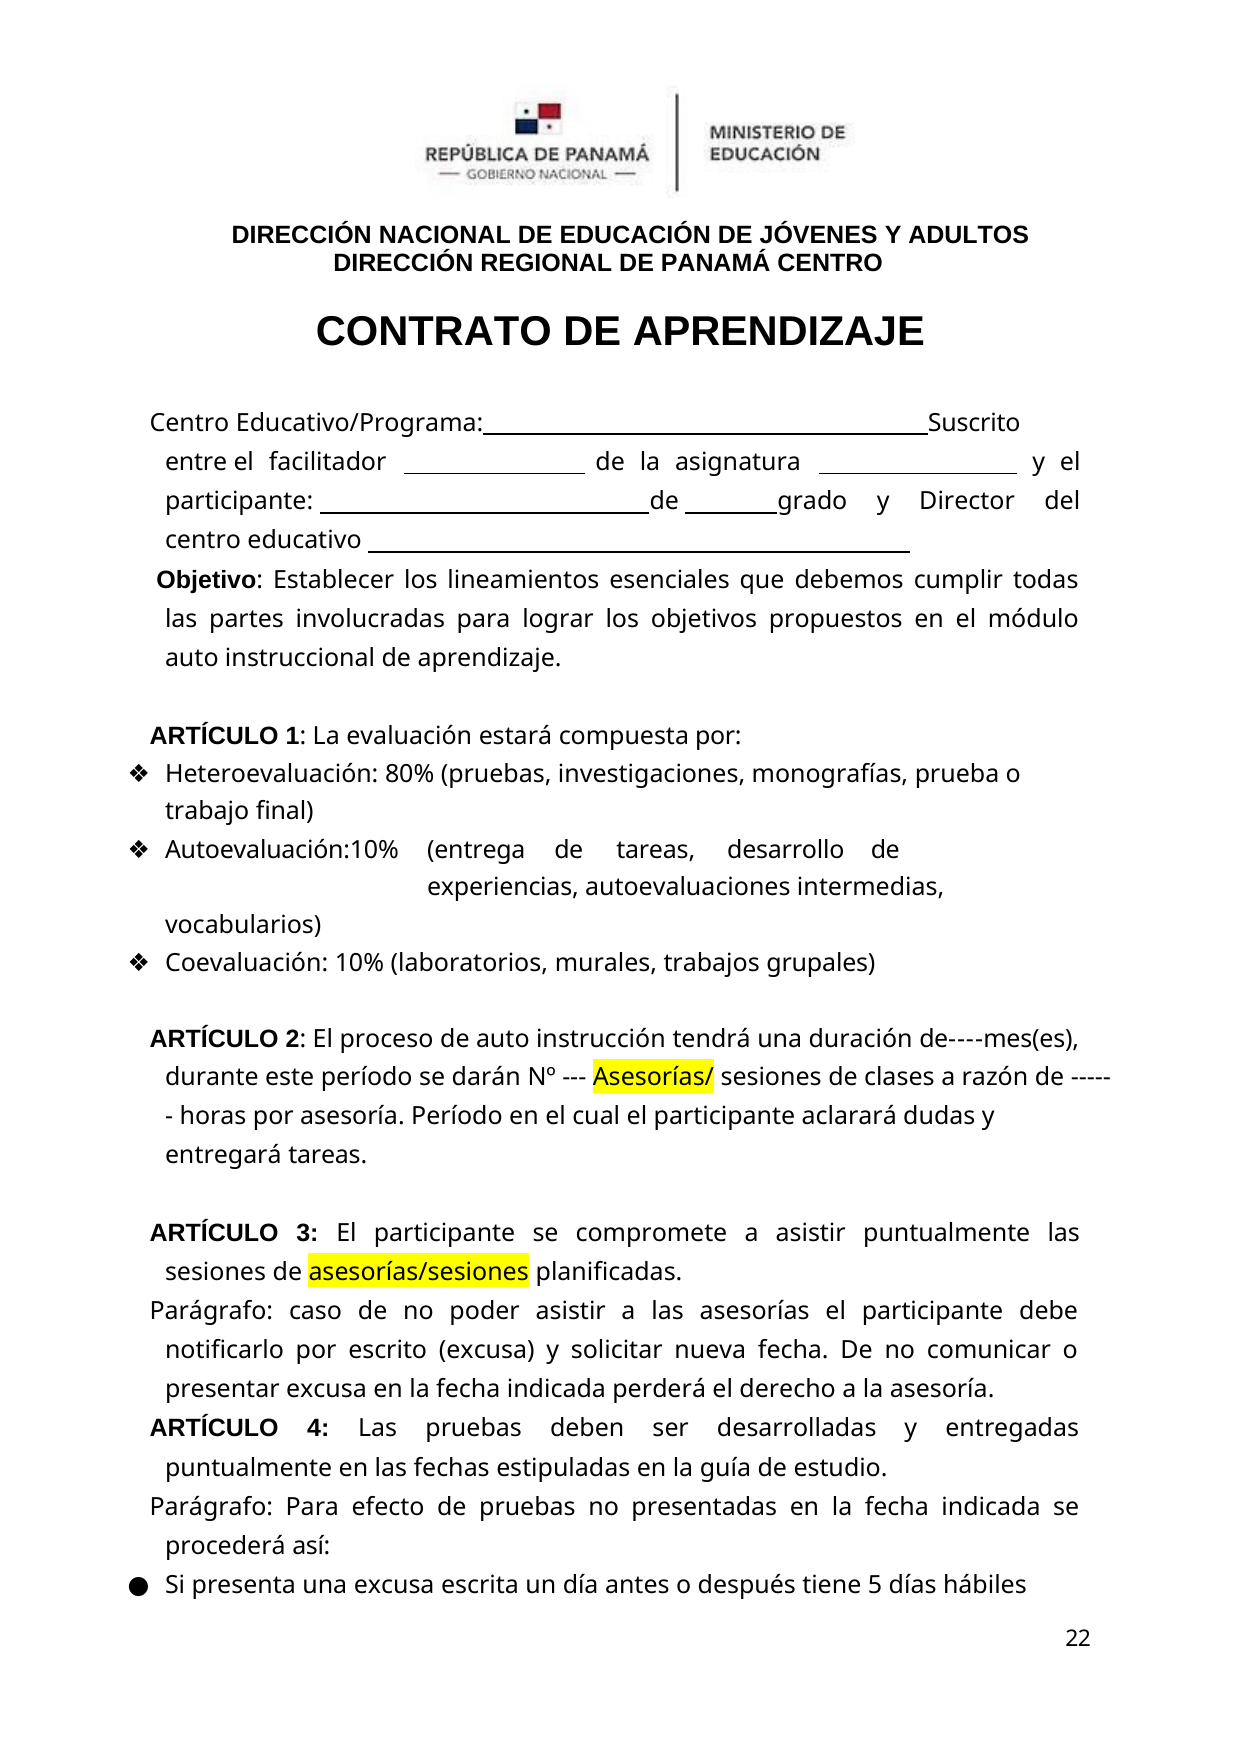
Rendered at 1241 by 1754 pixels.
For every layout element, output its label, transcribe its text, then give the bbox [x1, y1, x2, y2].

list Coevaluación: 10% (laboratorios, murales, trabajos grupales) [127, 945, 1115, 979]
text Centro Educativo/Programa: Suscrito entre el facilitador de la asignatura y el participante: de grado y Director del centro educativo [149, 405, 1080, 556]
text ARTÍCULO 1: La evaluación estará compuesta por: [149, 717, 1115, 751]
text durante este período se darán Nº --- Asesorías/ sesiones de clases a razón de ----- [714, 1059, 1115, 1093]
picture [415, 85, 855, 198]
text ARTÍCULO 3: El participante se compromete a asistir puntualmente las sesiones de asesorías/sesiones planificadas. [149, 1214, 1080, 1287]
list Autoevaluación:10% (entrega de tareas, desarrollo de experiencias, autoevaluaciones intermedias, vocabularios) [127, 832, 1079, 941]
text Parágrafo: Para efecto de pruebas no presentadas en la fecha indicada se procederá así: [149, 1488, 1079, 1562]
text durante este período se darán Nº --- Asesorías/ sesiones de clases a razón de ----- [165, 1059, 593, 1093]
text Parágrafo: caso de no poder asistir a las asesorías el participante debe notificarlo por escrito (excusa) y solicitar nueva fecha. De no comunicar o presentar excusa en la fecha indicada perderá el derecho a la asesoría. [149, 1292, 1079, 1405]
list Heteroevaluación: 80% (pruebas, investigaciones, monografías, prueba o trabajo final) [127, 756, 1080, 827]
text DIRECCIÓN NACIONAL DE EDUCACIÓN DE JÓVENES Y ADULTOS DIRECCIÓN REGIONAL DE PANAMÁ CENTRO [231, 220, 1115, 277]
text Objetivo: Establecer los lineamientos esenciales que debemos cumplir todas las partes involucradas para lograr los objetivos propuestos en el módulo auto instruccional de aprendizaje. [156, 561, 1080, 674]
text ARTÍCULO 4: Las pruebas deben ser desarrolladas y entregadas puntualmente en las fechas estipuladas en la guía de estudio. [149, 1410, 1079, 1483]
text - horas por asesoría. Período en el cual el participante aclarará dudas y entregará tareas. [165, 1097, 1115, 1171]
text ARTÍCULO 2: El proceso de auto instrucción tendrá una duración de mes(es), [149, 1021, 1115, 1055]
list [127, 1567, 1079, 1601]
subtitle CONTRATO DE APRENDIZAJE [126, 306, 1114, 354]
